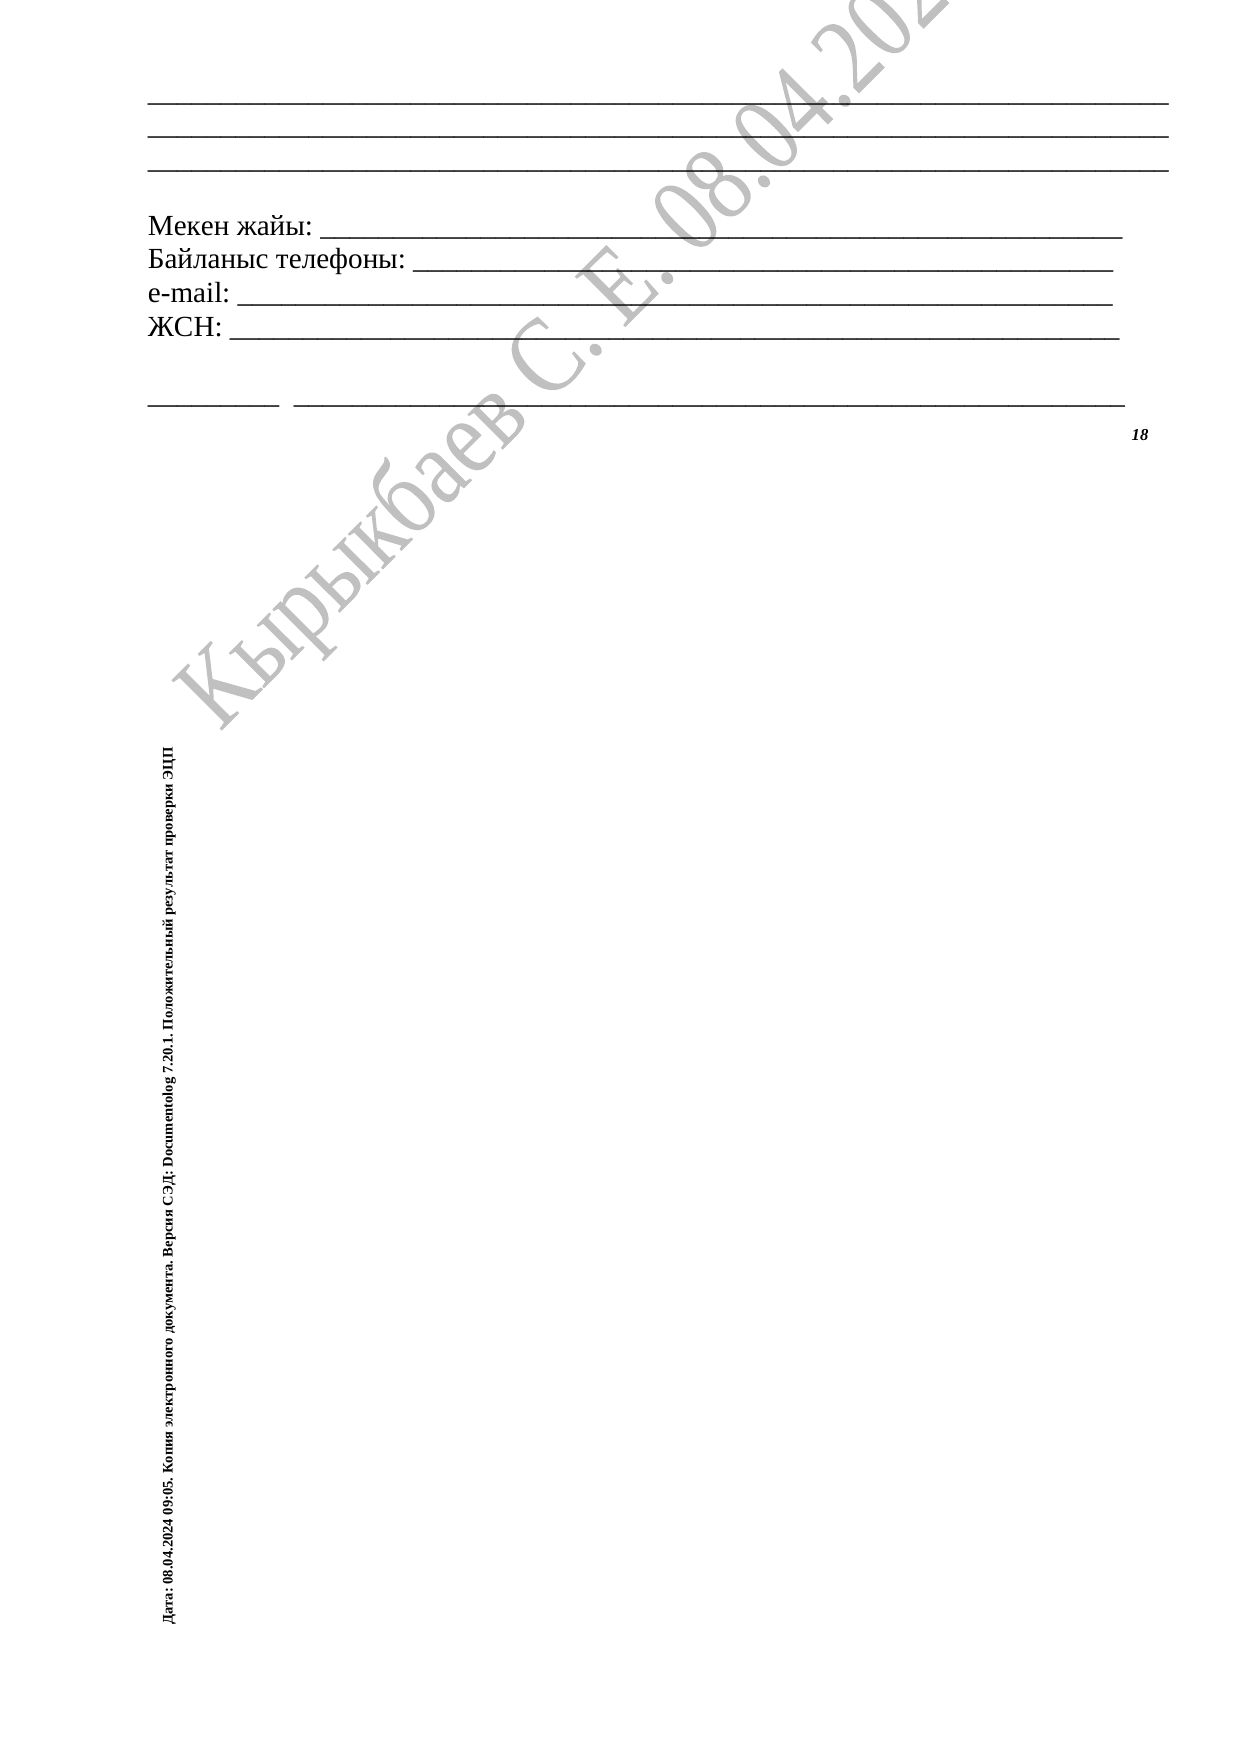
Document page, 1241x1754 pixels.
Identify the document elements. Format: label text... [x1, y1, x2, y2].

text Байланыс телефоны: ________________________________________________ [148, 242, 1181, 275]
text ЖСН: _____________________________________________________________ [148, 309, 1181, 342]
text _________ _________________________________________________________ [148, 376, 1181, 409]
text ________________________________________________________________________________________________________________________________________________________________________________________________________________________________________________________________________________________ [148, 74, 1181, 174]
text e-mail: ____________________________________________________________ [148, 275, 1181, 309]
text Мекен жайы: _______________________________________________________ [148, 208, 1181, 242]
